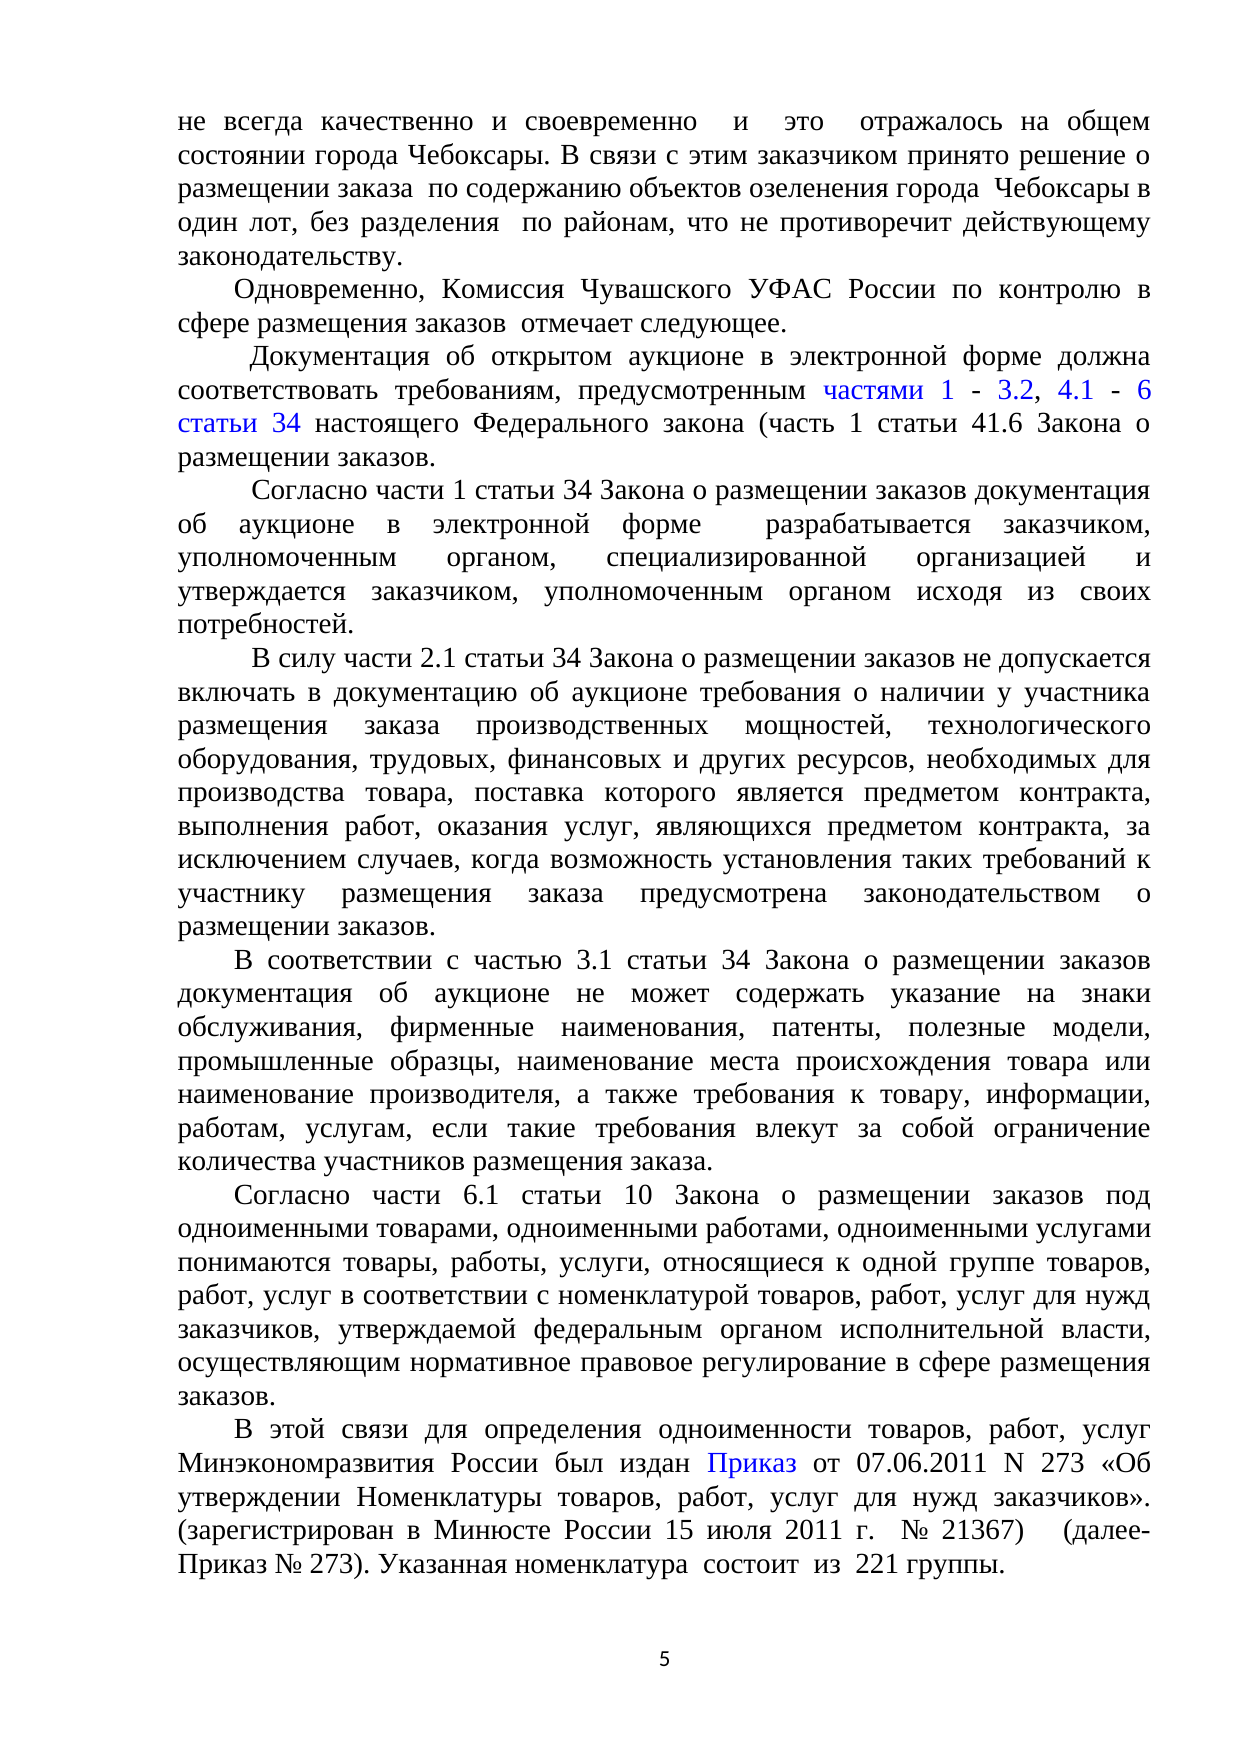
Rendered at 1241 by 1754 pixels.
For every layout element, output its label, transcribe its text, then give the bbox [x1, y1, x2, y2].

text Одновременно, Комиссия Чувашского УФАС России по контролю в сфере размещения заказов отмечает следующее. [177, 271, 1152, 338]
text Согласно части 1 статьи 34 Закона о размещении заказов документация об аукционе в электронной форме разрабатывается заказчиком, уполномоченным органом, специализированной организацией и утверждается заказчиком, уполномоченным органом исходя из своих потребностей. [177, 472, 1152, 640]
text Согласно части 6.1 статьи 10 Закона о размещении заказов под одноименными товарами, одноименными работами, одноименными услугами понимаются товары, работы, услуги, относящиеся к одной группе товаров, работ, услуг в соответствии с номенклатурой товаров, работ, услуг для нужд заказчиков, утверждаемой федеральным органом исполнительной власти, осуществляющим нормативное правовое регулирование в сфере размещения заказов. [177, 1177, 1152, 1412]
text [177, 103, 1152, 271]
text В этой связи для определения одноименности товаров, работ, услуг Минэкономразвития России был издан Приказ от 07.06.2011 N 273 «Об утверждении Номенклатуры товаров, работ, услуг для нужд заказчиков». (зарегистрирован в Минюсте России 15 июля 2011 г. № 21367) (далее-Приказ № 273). Указанная номенклатура состоит из 221 группы. [177, 1412, 1152, 1579]
text В силу части 2.1 статьи 34 Закона о размещении заказов не допускается включать в документацию об аукционе требования о наличии у участника размещения заказа производственных мощностей, технологического оборудования, трудовых, финансовых и других ресурсов, необходимых для производства товара, поставка которого является предметом контракта, выполнения работ, оказания услуг, являющихся предметом контракта, за исключением случаев, когда возможность установления таких требований к участнику размещения заказа предусмотрена законодательством о размещении заказов. [177, 640, 1152, 942]
text Документация об открытом аукционе в электронной форме должна соответствовать требованиям, предусмотренным частями 1 - 3.2, 4.1 - 6 статьи 34 настоящего Федерального закона (часть 1 статьи 41.6 Закона о размещении заказов. [177, 338, 1152, 472]
text В соответствии с частью 3.1 статьи 34 Закона о размещении заказов документация об аукционе не может содержать указание на знаки обслуживания, фирменные наименования, патенты, полезные модели, промышленные образцы, наименование места происхождения товара или наименование производителя, а также требования к товару, информации, работам, услугам, если такие требования влекут за собой ограничение количества участников размещения заказа. [177, 942, 1152, 1177]
